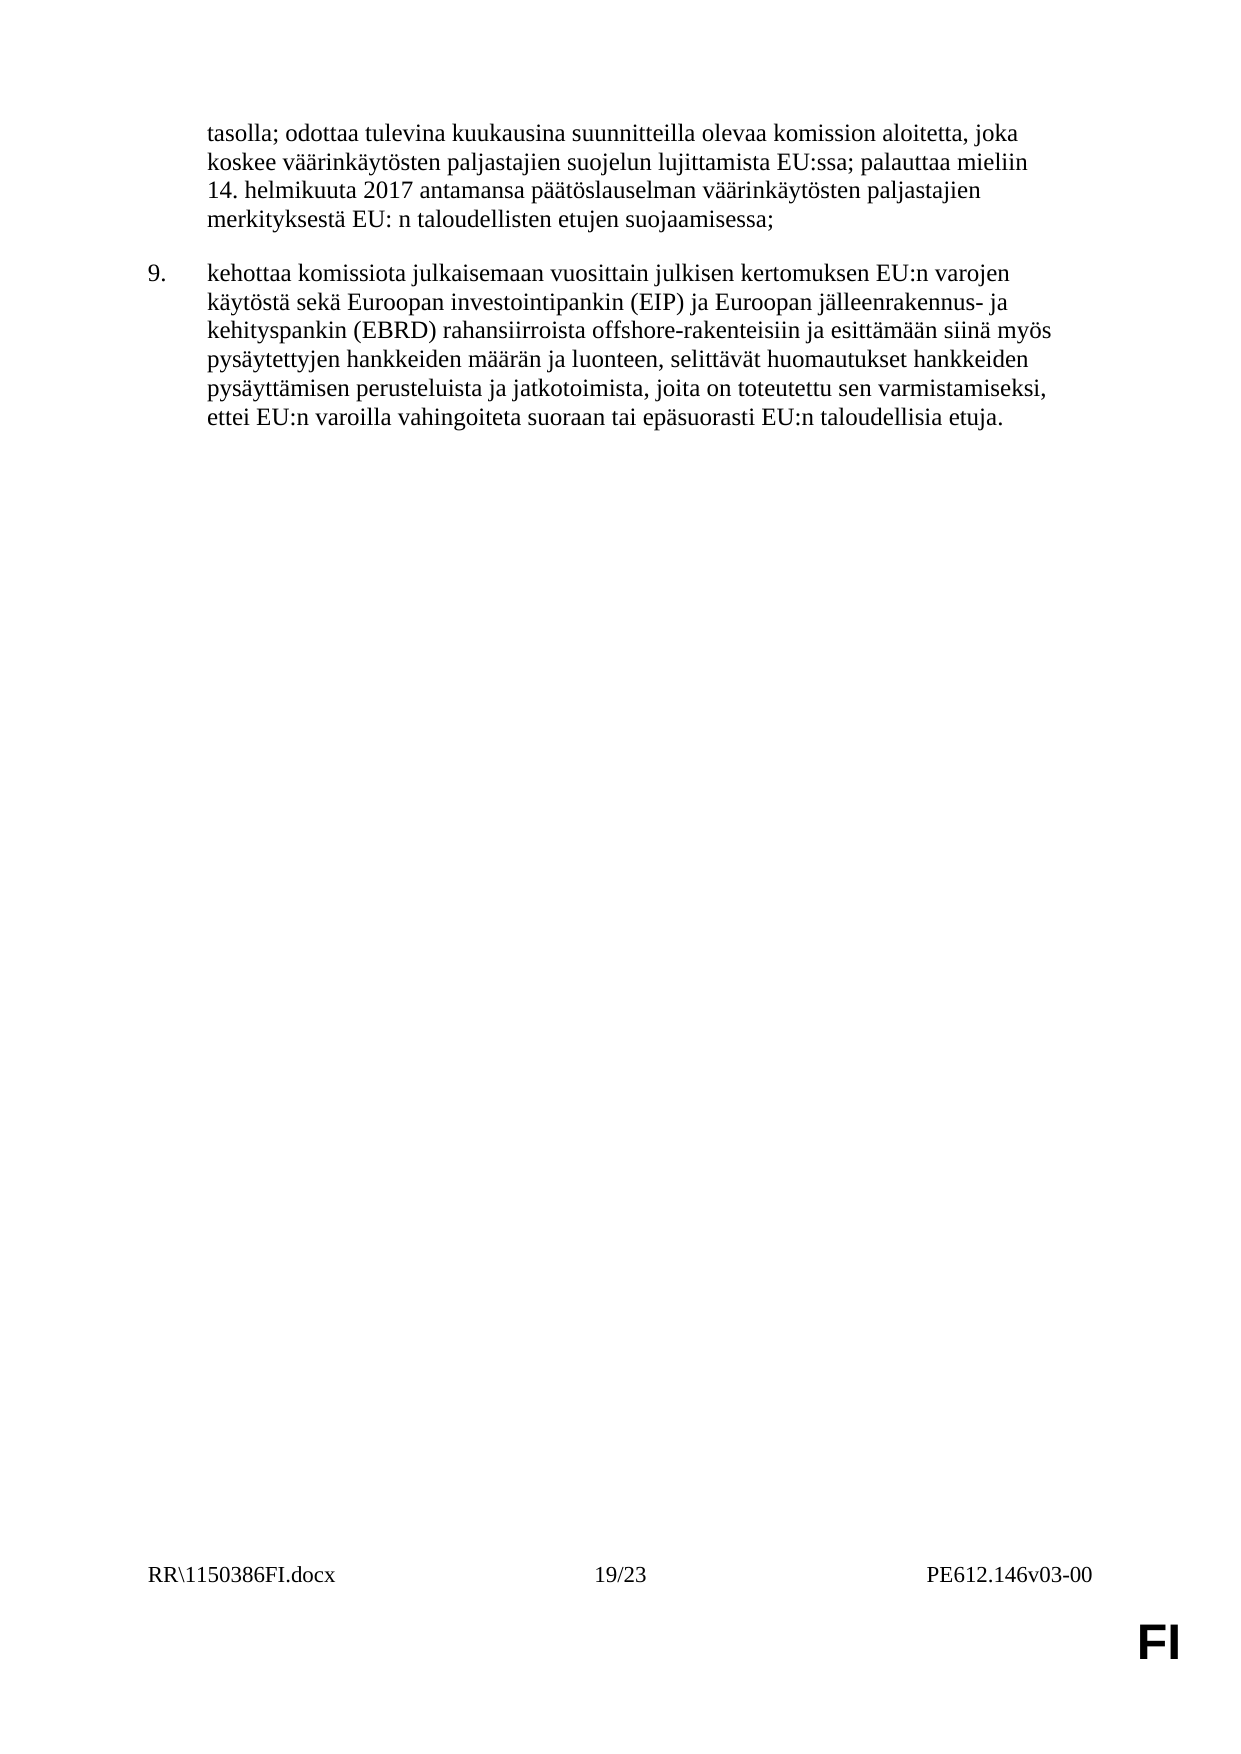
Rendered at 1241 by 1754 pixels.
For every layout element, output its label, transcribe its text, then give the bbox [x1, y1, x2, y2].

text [148, 118, 1092, 233]
text 9. kehottaa komissiota julkaisemaan vuosittain julkisen kertomuksen EU:n varojen käytöstä sekä Euroopan investointipankin (EIP) ja Euroopan jälleenrakennus- ja kehityspankin (EBRD) rahansiirroista offshore-rakenteisiin ja esittämään siinä myös pysäytettyjen hankkeiden määrän ja luonteen, selittävät huomautukset hankkeiden pysäyttämisen perusteluista ja jatkotoimista, joita on toteutettu sen varmistamiseksi, ettei EU:n varoilla vahingoiteta suoraan tai epäsuorasti EU:n taloudellisia etuja. [148, 258, 1092, 431]
